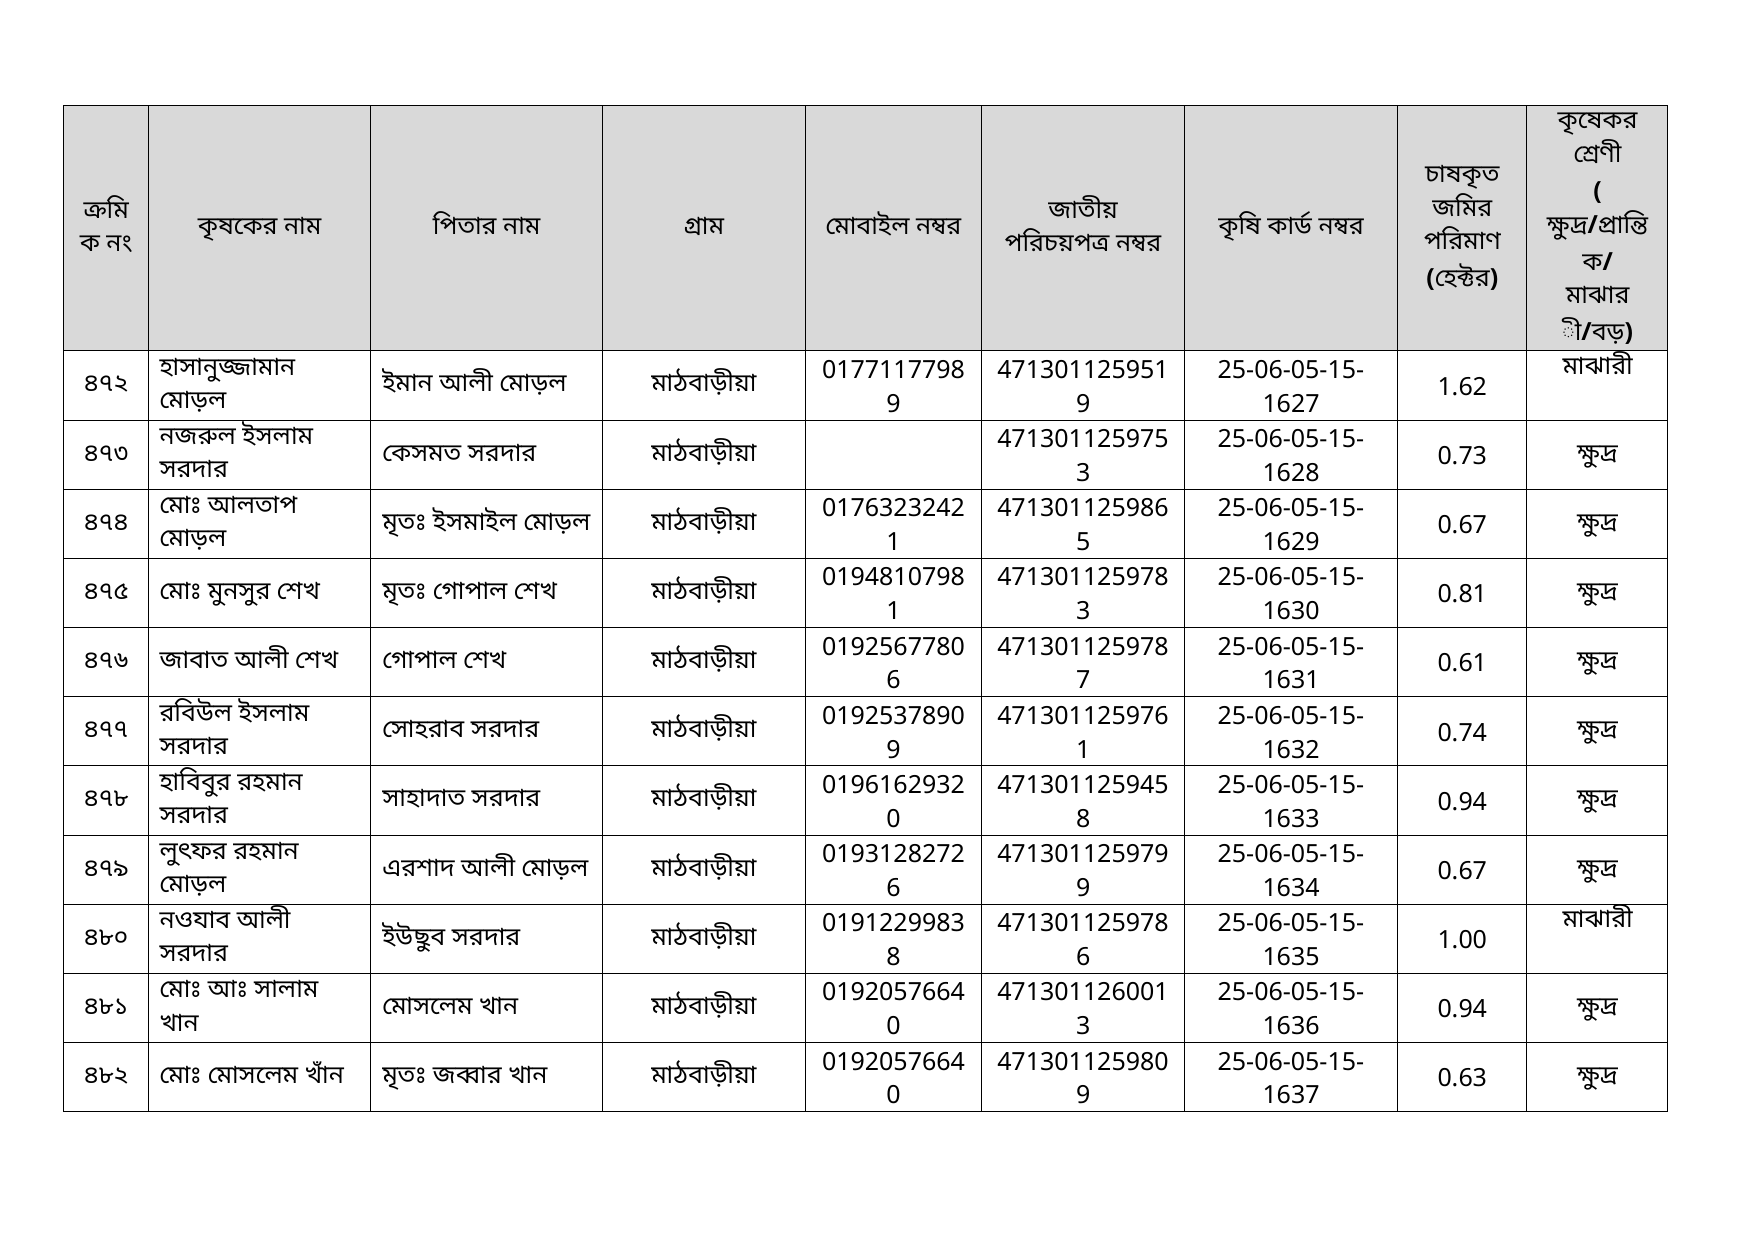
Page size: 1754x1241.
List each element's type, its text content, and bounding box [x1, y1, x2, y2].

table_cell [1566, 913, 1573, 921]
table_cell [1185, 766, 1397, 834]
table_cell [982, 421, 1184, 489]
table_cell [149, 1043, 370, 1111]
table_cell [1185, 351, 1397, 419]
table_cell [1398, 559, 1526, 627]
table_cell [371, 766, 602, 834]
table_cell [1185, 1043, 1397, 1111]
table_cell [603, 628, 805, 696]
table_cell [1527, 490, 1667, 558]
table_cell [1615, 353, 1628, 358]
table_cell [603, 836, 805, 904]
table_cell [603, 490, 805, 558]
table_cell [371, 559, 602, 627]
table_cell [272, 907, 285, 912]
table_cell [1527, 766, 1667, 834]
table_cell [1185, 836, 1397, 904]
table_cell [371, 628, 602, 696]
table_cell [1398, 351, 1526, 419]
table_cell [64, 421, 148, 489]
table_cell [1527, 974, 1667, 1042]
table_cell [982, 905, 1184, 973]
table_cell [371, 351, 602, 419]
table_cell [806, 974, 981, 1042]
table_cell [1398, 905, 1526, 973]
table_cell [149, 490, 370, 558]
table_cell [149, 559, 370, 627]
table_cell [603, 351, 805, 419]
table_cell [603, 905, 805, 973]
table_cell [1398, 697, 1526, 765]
table_header মোবাইল নম্বর [806, 106, 981, 350]
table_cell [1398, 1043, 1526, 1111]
table_header কৃষকের নাম [149, 106, 370, 350]
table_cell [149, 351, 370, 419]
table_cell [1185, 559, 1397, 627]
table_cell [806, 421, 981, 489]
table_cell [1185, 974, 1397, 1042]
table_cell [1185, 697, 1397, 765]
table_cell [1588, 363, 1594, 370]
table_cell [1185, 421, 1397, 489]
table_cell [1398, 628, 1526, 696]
table_header গ্রাম [603, 106, 805, 350]
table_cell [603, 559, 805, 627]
table_header ক্রমিক নং [64, 106, 148, 350]
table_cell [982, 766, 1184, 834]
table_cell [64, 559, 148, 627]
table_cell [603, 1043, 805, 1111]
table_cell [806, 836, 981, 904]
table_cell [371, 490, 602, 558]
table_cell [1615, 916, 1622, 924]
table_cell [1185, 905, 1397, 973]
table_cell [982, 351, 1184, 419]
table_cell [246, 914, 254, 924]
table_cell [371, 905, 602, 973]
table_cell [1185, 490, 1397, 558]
table_header কৃষেকর শ্রেণী (ক্ষুদ্র/প্রান্তিক/ মাঝারী/বড়) [1527, 106, 1667, 350]
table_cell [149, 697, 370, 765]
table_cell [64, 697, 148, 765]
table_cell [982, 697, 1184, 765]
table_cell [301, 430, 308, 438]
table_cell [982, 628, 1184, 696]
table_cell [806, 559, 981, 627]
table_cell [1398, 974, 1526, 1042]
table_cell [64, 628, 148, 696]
table_header কৃষি কার্ড নম্বর [1185, 106, 1397, 350]
table_header চাষকৃত জমির পরিমাণ (হেক্টর) [1398, 106, 1526, 350]
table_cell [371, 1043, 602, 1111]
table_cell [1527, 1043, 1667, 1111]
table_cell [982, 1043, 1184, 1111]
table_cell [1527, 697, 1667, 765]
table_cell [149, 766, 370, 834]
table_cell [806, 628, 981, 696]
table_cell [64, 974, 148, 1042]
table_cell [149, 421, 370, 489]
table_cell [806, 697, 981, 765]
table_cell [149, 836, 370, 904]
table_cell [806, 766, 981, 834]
table_header পিতার নাম [371, 106, 602, 350]
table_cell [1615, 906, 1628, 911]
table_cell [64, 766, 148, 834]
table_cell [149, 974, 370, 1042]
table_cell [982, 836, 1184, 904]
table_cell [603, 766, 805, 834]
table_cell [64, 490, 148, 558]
table_header জাতীয় পরিচয়পত্র নম্বর [982, 106, 1184, 350]
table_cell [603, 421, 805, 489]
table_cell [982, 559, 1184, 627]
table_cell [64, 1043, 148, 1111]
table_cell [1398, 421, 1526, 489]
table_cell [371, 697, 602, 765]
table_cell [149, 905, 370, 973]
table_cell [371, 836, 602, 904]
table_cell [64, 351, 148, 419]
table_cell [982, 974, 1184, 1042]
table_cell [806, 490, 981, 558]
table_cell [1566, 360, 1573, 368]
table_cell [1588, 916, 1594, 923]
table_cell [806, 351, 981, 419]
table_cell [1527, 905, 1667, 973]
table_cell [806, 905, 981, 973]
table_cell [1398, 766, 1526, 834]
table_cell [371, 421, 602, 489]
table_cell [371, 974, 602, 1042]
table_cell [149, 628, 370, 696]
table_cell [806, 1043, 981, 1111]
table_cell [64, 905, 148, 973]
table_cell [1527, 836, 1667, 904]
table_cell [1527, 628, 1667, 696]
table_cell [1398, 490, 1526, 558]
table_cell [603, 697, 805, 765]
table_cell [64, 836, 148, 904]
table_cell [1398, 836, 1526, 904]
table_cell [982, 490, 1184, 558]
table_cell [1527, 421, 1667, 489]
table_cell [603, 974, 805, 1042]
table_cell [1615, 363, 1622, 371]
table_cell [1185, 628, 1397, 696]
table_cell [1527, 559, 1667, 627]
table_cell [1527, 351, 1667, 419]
